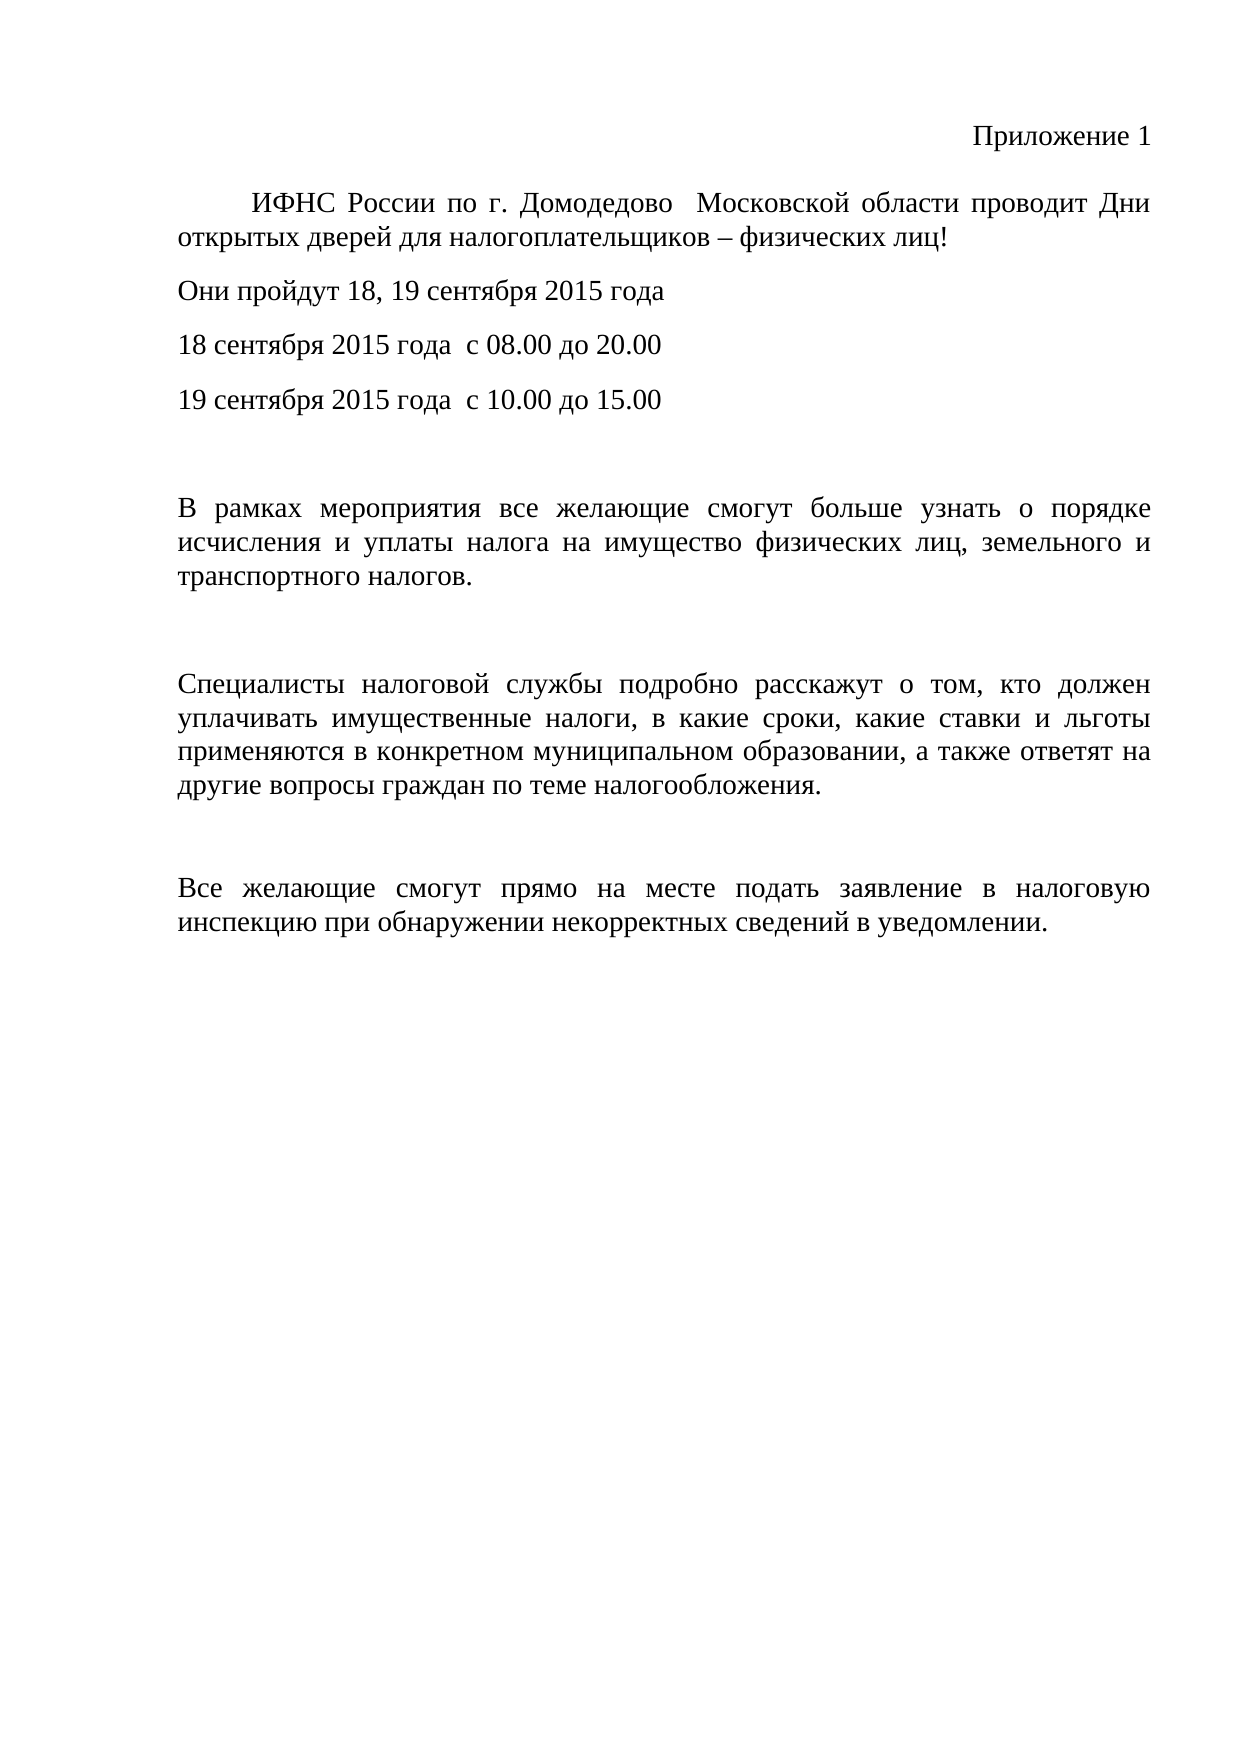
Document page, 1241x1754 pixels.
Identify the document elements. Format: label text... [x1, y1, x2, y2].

text Специалисты налоговой службы подробно расскажут о том, кто должен уплачивать имущественные налоги, в какие сроки, какие ставки и льготы применяются в конкретном муниципальном образовании, а также ответят на другие вопросы граждан по теме налогообложения. [177, 666, 1152, 801]
text ИФНС России по г. Домодедово Московской области проводит Дни открытых дверей для налогоплательщиков – физических лиц! [177, 185, 1152, 252]
text Все желающие смогут прямо на месте подать заявление в налоговую инспекцию при обнаружении некорректных сведений в уведомлении. [177, 870, 1152, 937]
text Приложение 1 [177, 118, 1152, 152]
text В рамках мероприятия все желающие смогут больше узнать о порядке исчисления и уплаты налога на имущество физических лиц, земельного и транспортного налогов. [177, 491, 1152, 591]
text 19 сентября 2015 года с 10.00 до 15.00 [177, 382, 1152, 415]
text Они пройдут 18, 19 сентября 2015 года [177, 273, 1152, 307]
text 18 сентября 2015 года с 08.00 до 20.00 [177, 327, 1152, 361]
